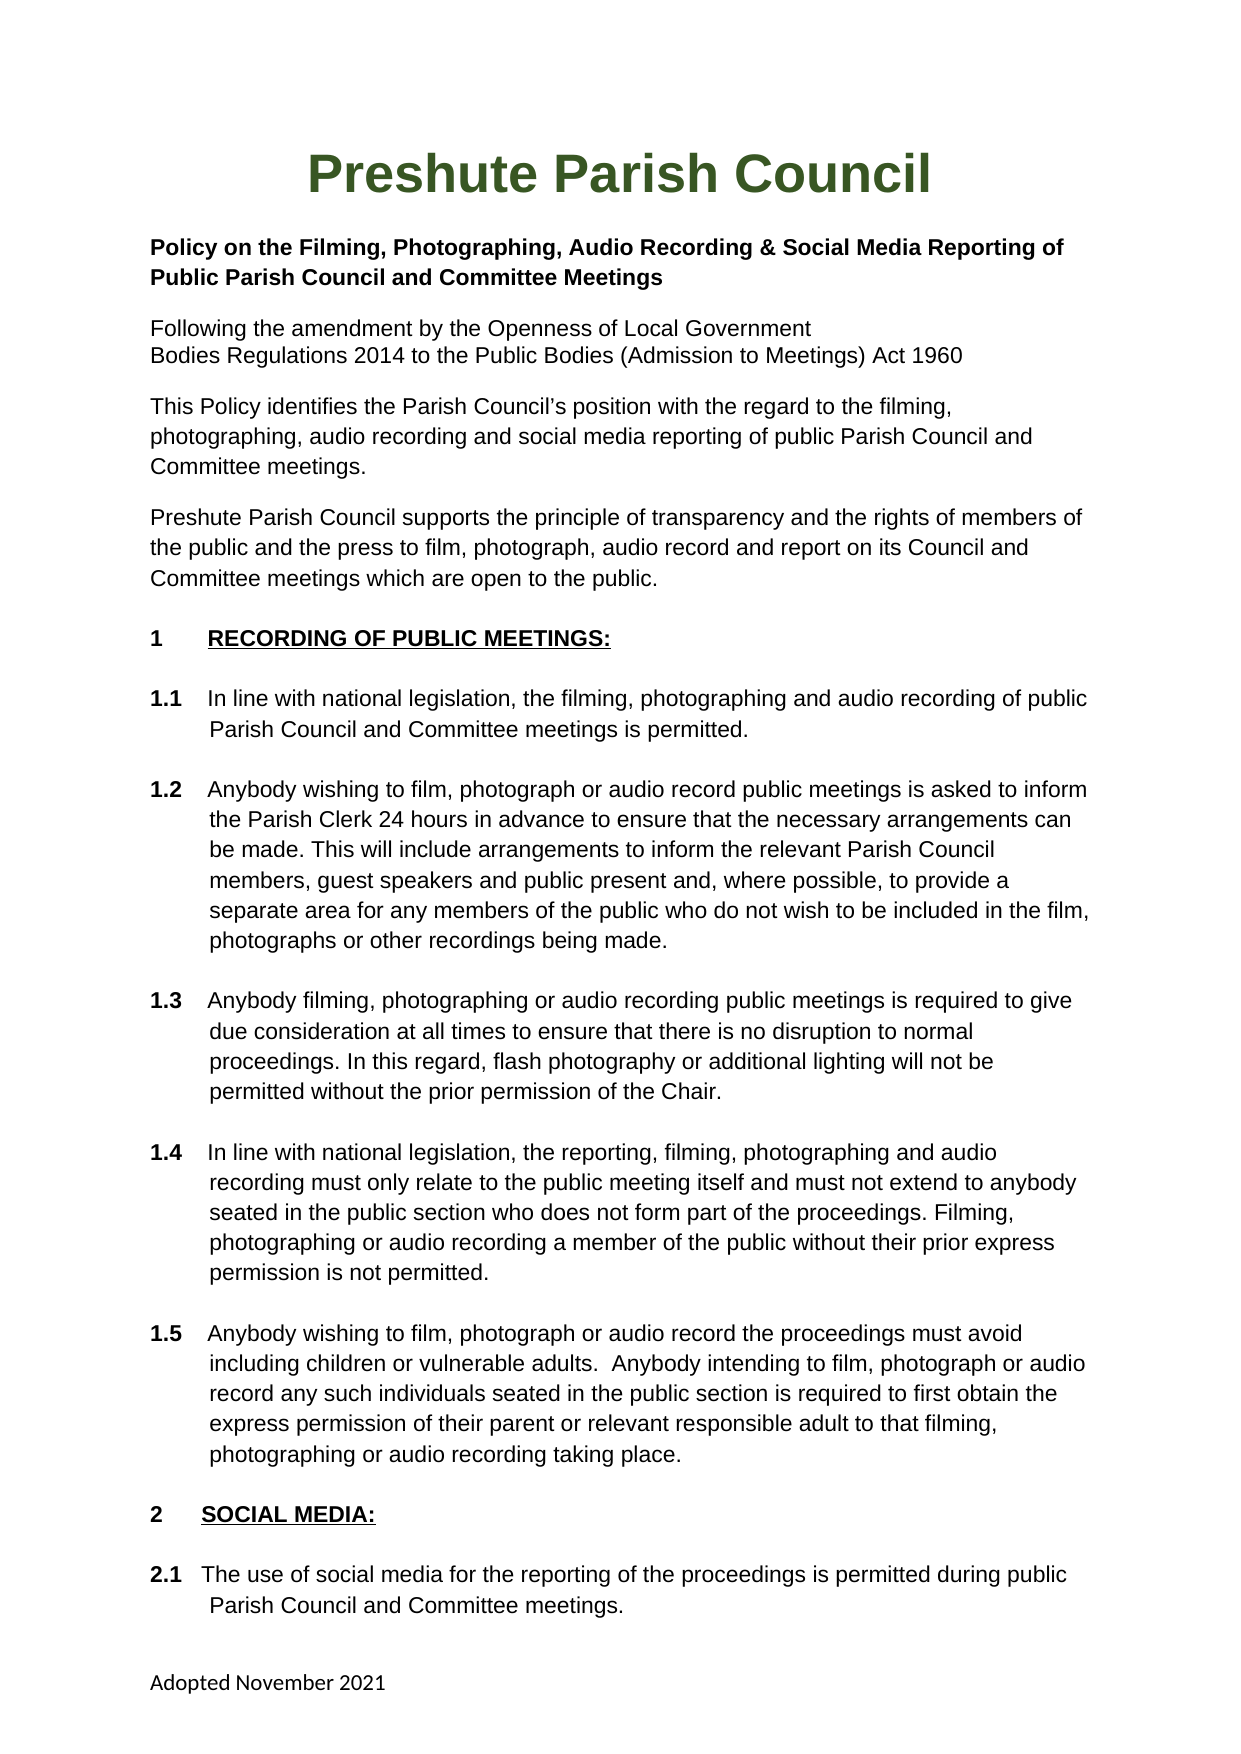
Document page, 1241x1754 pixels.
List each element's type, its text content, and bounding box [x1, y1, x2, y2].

text 2 SOCIAL MEDIA: [150, 1501, 1090, 1527]
text 1.5 Anybody wishing to film, photograph or audio record the proceedings must avoid including children or vulnerable adults. Anybody intending to film, photograph or audio record any such individuals seated in the public section is required to first obtain the express permission of their parent or relevant responsible adult to that filming, photographing or audio recording taking place. [150, 1320, 1090, 1467]
text Policy on the Filming, Photographing, Audio Recording & Social Media Reporting of Public Parish Council and Committee Meetings [150, 234, 1090, 291]
text 2.1 The use of social media for the reporting of the proceedings is permitted during public Parish Council and Committee meetings. [150, 1561, 1090, 1618]
text This Policy identifies the Parish Council’s position with the regard to the filming, photographing, audio recording and social media reporting of public Parish Council and Committee meetings. [150, 393, 1090, 479]
text 1.4 In line with national legislation, the reporting, filming, photographing and audio recording must only relate to the public meeting itself and must not extend to anybody seated in the public section who does not form part of the proceedings. Filming, photographing or audio recording a member of the public without their prior express permission is not permitted. [150, 1138, 1090, 1286]
text 1 RECORDING OF PUBLIC MEETINGS: [150, 625, 1090, 651]
text Preshute Parish Council [150, 142, 1090, 204]
text Preshute Parish Council supports the principle of transparency and the rights of members of the public and the press to film, photograph, audio record and report on its Council and Committee meetings which are open to the public. [150, 504, 1090, 591]
text Following the amendment by the Openness of Local Government [150, 315, 1090, 342]
text 1.2 Anybody wishing to film, photograph or audio record public meetings is asked to inform the Parish Clerk 24 hours in advance to ensure that the necessary arrangements can be made. This will include arrangements to inform the relevant Parish Council members, guest speakers and public present and, where possible, to provide a separate area for any members of the public who do not wish to be included in the film, photographs or other recordings being made. [150, 776, 1090, 953]
text Bodies Regulations 2014 to the Public Bodies (Admission to Meetings) Act 1960 [150, 342, 1090, 368]
text 1.3 Anybody filming, photographing or audio recording public meetings is required to give due consideration at all times to ensure that there is no disruption to normal proceedings. In this regard, flash photography or additional lighting will not be permitted without the prior permission of the Chair. [150, 987, 1090, 1104]
text 1.1 In line with national legislation, the filming, photographing and audio recording of public Parish Council and Committee meetings is permitted. [150, 685, 1090, 742]
